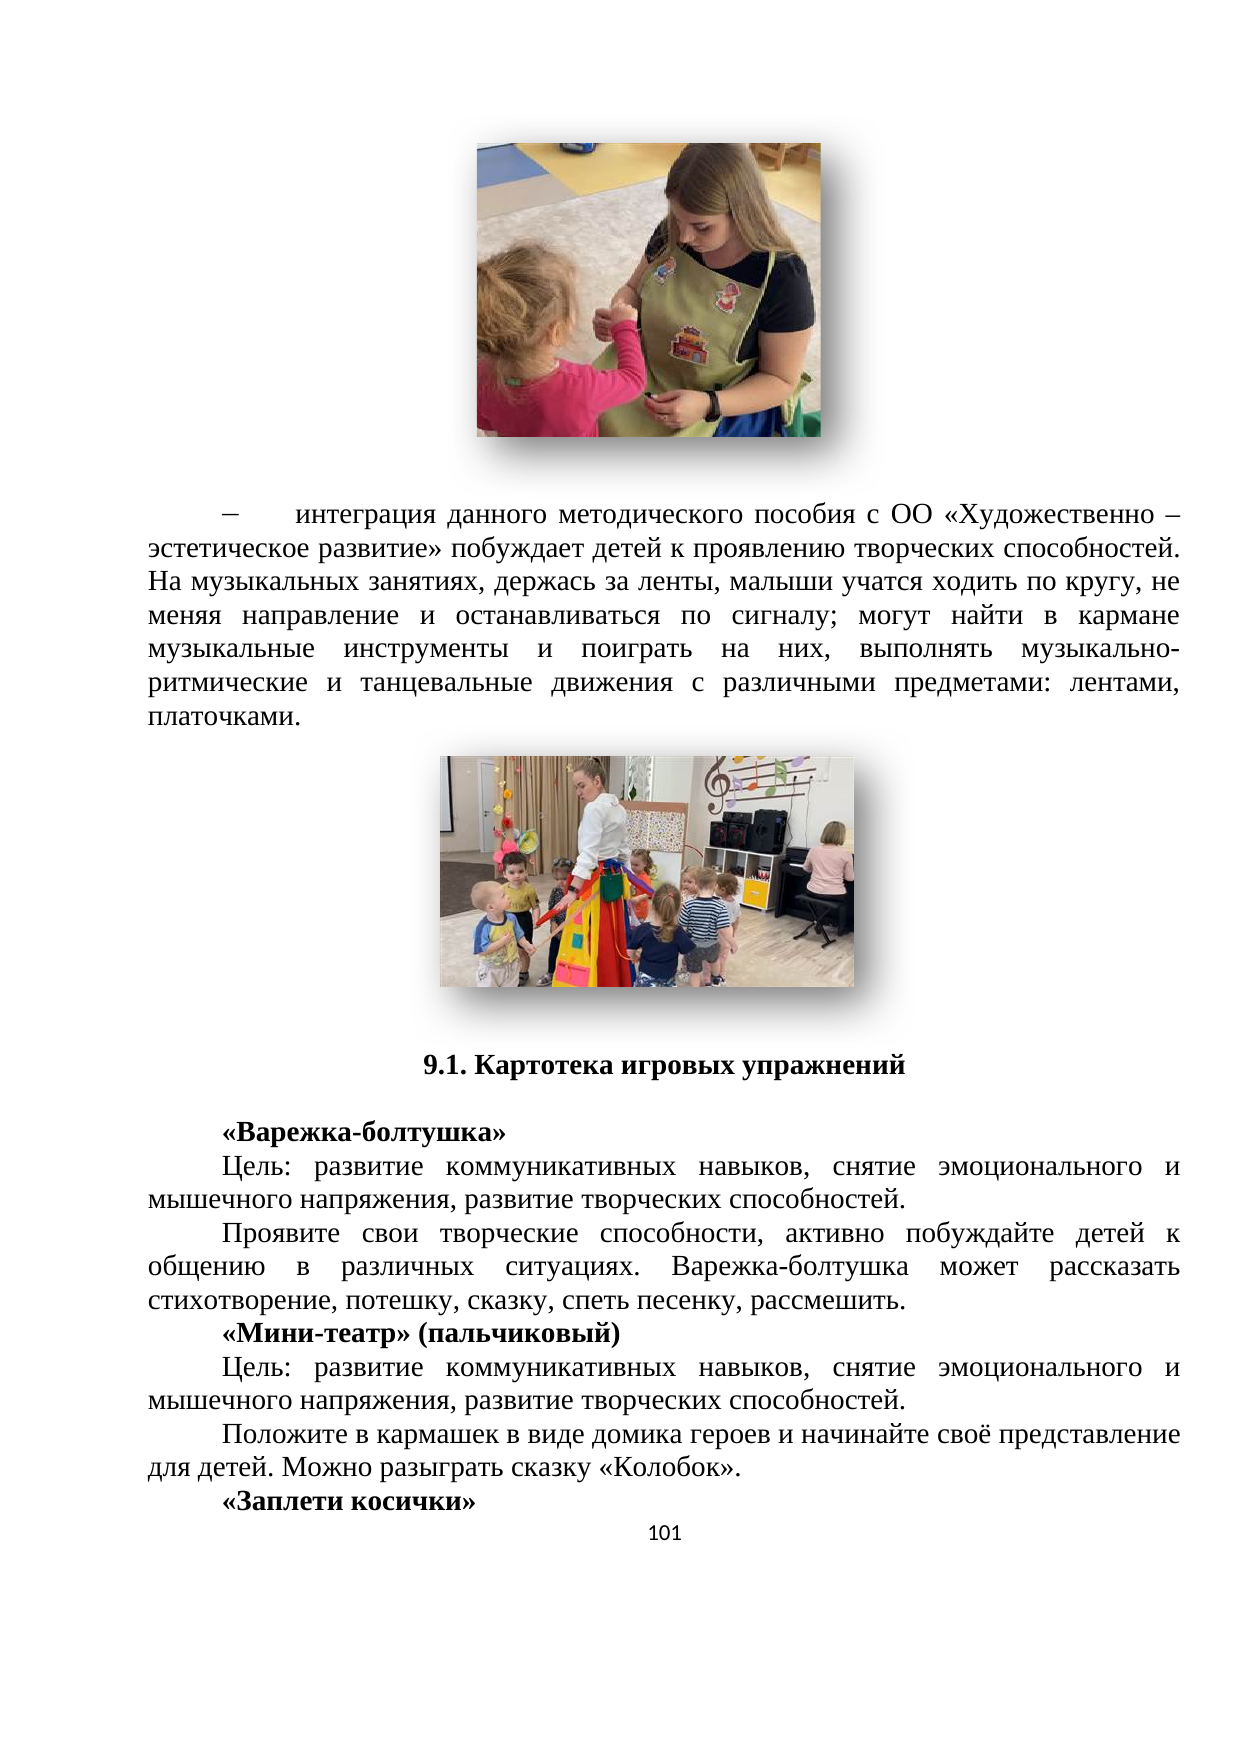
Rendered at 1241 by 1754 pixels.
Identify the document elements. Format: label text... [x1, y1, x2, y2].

text Цель: развитие коммуникативных навыков, снятие эмоционального и мышечного напряжения, развитие творческих способностей. [148, 1148, 1181, 1215]
text 9.1. Картотека игровых упражнений [148, 1047, 1181, 1081]
text «Мини-театр» (пальчиковый) [148, 1315, 1181, 1349]
text Цель: развитие коммуникативных навыков, снятие эмоционального и мышечного напряжения, развитие творческих способностей. [148, 1349, 1181, 1416]
picture [476, 143, 821, 437]
picture [440, 756, 854, 987]
text «Заплети косички» [148, 1483, 1181, 1517]
list интеграция данного методического пособия с ОО «Художественно – эстетическое развитие» побуждает детей к проявлению творческих способностей. На музыкальных занятиях, держась за ленты, малыши учатся ходить по кругу, не меняя направление и останавливаться по сигналу; могут найти в кармане музыкальные инструменты и поиграть на них, выполнять музыкально-ритмические и танцевальные движения с различными предметами: лентами, платочками. [148, 496, 1181, 731]
text «Варежка-болтушка» [148, 1114, 1181, 1148]
text Проявите свои творческие способности, активно побуждайте детей к общению в различных ситуациях. Варежка-болтушка может рассказать стихотворение, потешку, сказку, спеть песенку, рассмешить. [148, 1215, 1181, 1315]
text Положите в кармашек в виде домика героев и начинайте своё представление для детей. Можно разыграть сказку «Колобок». [148, 1416, 1181, 1483]
